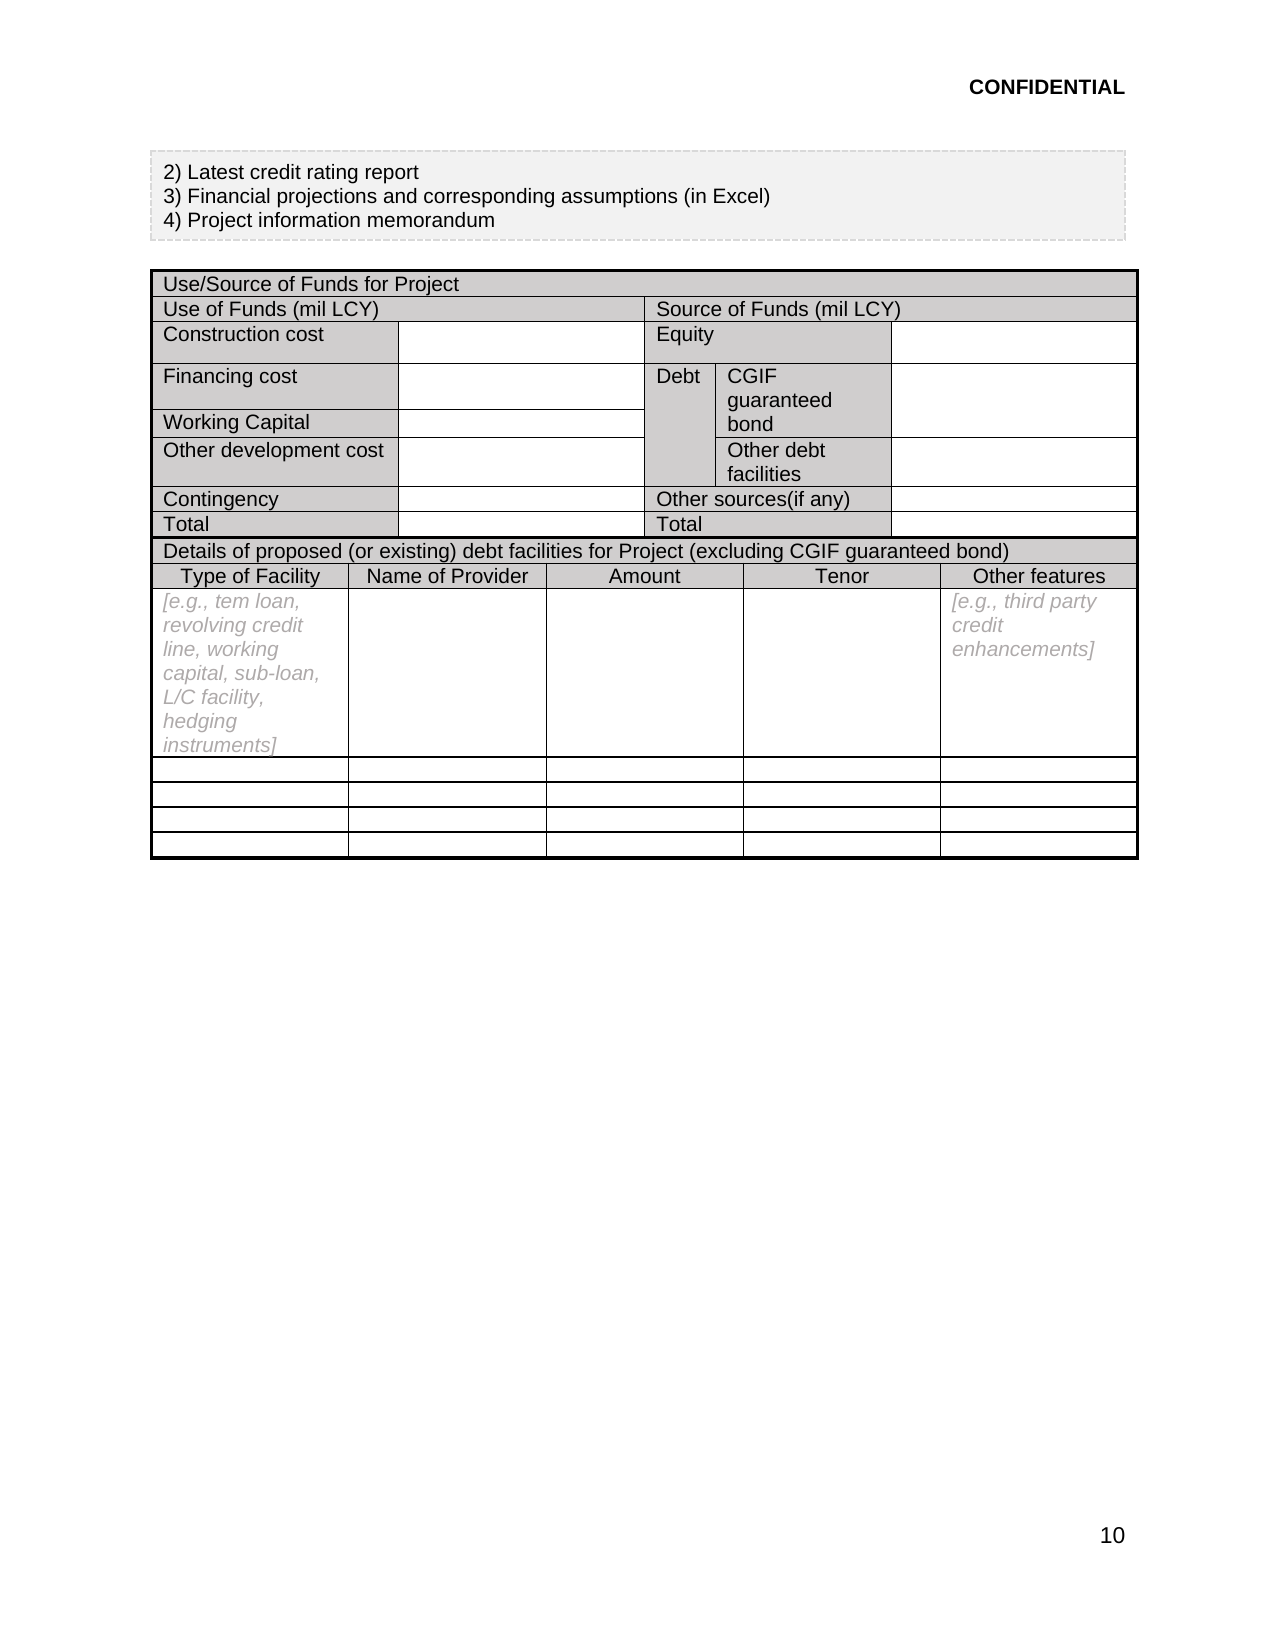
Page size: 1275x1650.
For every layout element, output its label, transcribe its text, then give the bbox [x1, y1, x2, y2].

table_cell [153, 833, 348, 856]
table_cell [349, 833, 546, 856]
table_cell [153, 808, 348, 831]
table_cell [547, 589, 743, 756]
table_cell Source of Funds (mil LCY) [645, 297, 1136, 321]
table_cell [399, 487, 644, 511]
table_cell [e.g., third party credit enhancements] [941, 589, 1136, 756]
table_cell [892, 364, 1136, 437]
table_cell [399, 364, 644, 409]
table_cell [547, 758, 743, 781]
table_cell Name of Provider [349, 564, 546, 588]
table_cell [941, 808, 1136, 831]
table_cell [744, 783, 940, 806]
table_cell Contingency [153, 487, 398, 511]
table_cell CGIF guaranteed bond [716, 364, 891, 437]
table_cell [547, 833, 743, 856]
table_cell Details of proposed (or existing) debt facilities for Project (excluding CGIF guaranteed bond) [153, 539, 1136, 563]
table_cell [547, 783, 743, 806]
table_cell Other development cost [153, 438, 398, 486]
table_cell [744, 758, 940, 781]
table_cell [153, 783, 348, 806]
table_cell Working Capital [153, 410, 398, 437]
table_cell Debt [645, 364, 715, 486]
table_cell [941, 758, 1136, 781]
table_cell [941, 833, 1136, 856]
table_cell [349, 758, 546, 781]
table_cell [399, 322, 644, 363]
table_cell [399, 410, 644, 437]
table_cell Other features [941, 564, 1136, 588]
table_cell Total [645, 512, 891, 536]
table_cell Other debt facilities [716, 438, 891, 486]
table_cell Amount [547, 564, 743, 588]
table_cell Use of Funds (mil LCY) [153, 297, 644, 321]
table_cell [892, 438, 1136, 486]
table_cell [892, 512, 1136, 536]
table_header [151, 150, 1125, 239]
table_cell [153, 758, 348, 781]
table_header Use/Source of Funds for Project [153, 272, 1136, 296]
table_cell Financing cost [153, 364, 398, 409]
table_cell [399, 438, 644, 486]
table_cell Total [153, 512, 398, 536]
table_cell [e.g., tem loan, revolving credit line, working capital, sub-loan, L/C facility, hedging instruments] [153, 589, 348, 756]
table_cell Other sources(if any) [645, 487, 891, 511]
table_cell [399, 512, 644, 536]
table_cell Type of Facility [153, 564, 348, 588]
table_cell [744, 808, 940, 831]
table_cell [547, 808, 743, 831]
table_cell [349, 783, 546, 806]
table_cell [892, 322, 1136, 363]
table_cell Construction cost [153, 322, 398, 363]
table_cell [349, 589, 546, 756]
table_cell [744, 589, 940, 756]
table_cell Equity [645, 322, 891, 363]
table_cell [941, 783, 1136, 806]
table_cell [349, 808, 546, 831]
table_cell [744, 833, 940, 856]
table_cell Tenor [744, 564, 940, 588]
table_cell [892, 487, 1136, 511]
